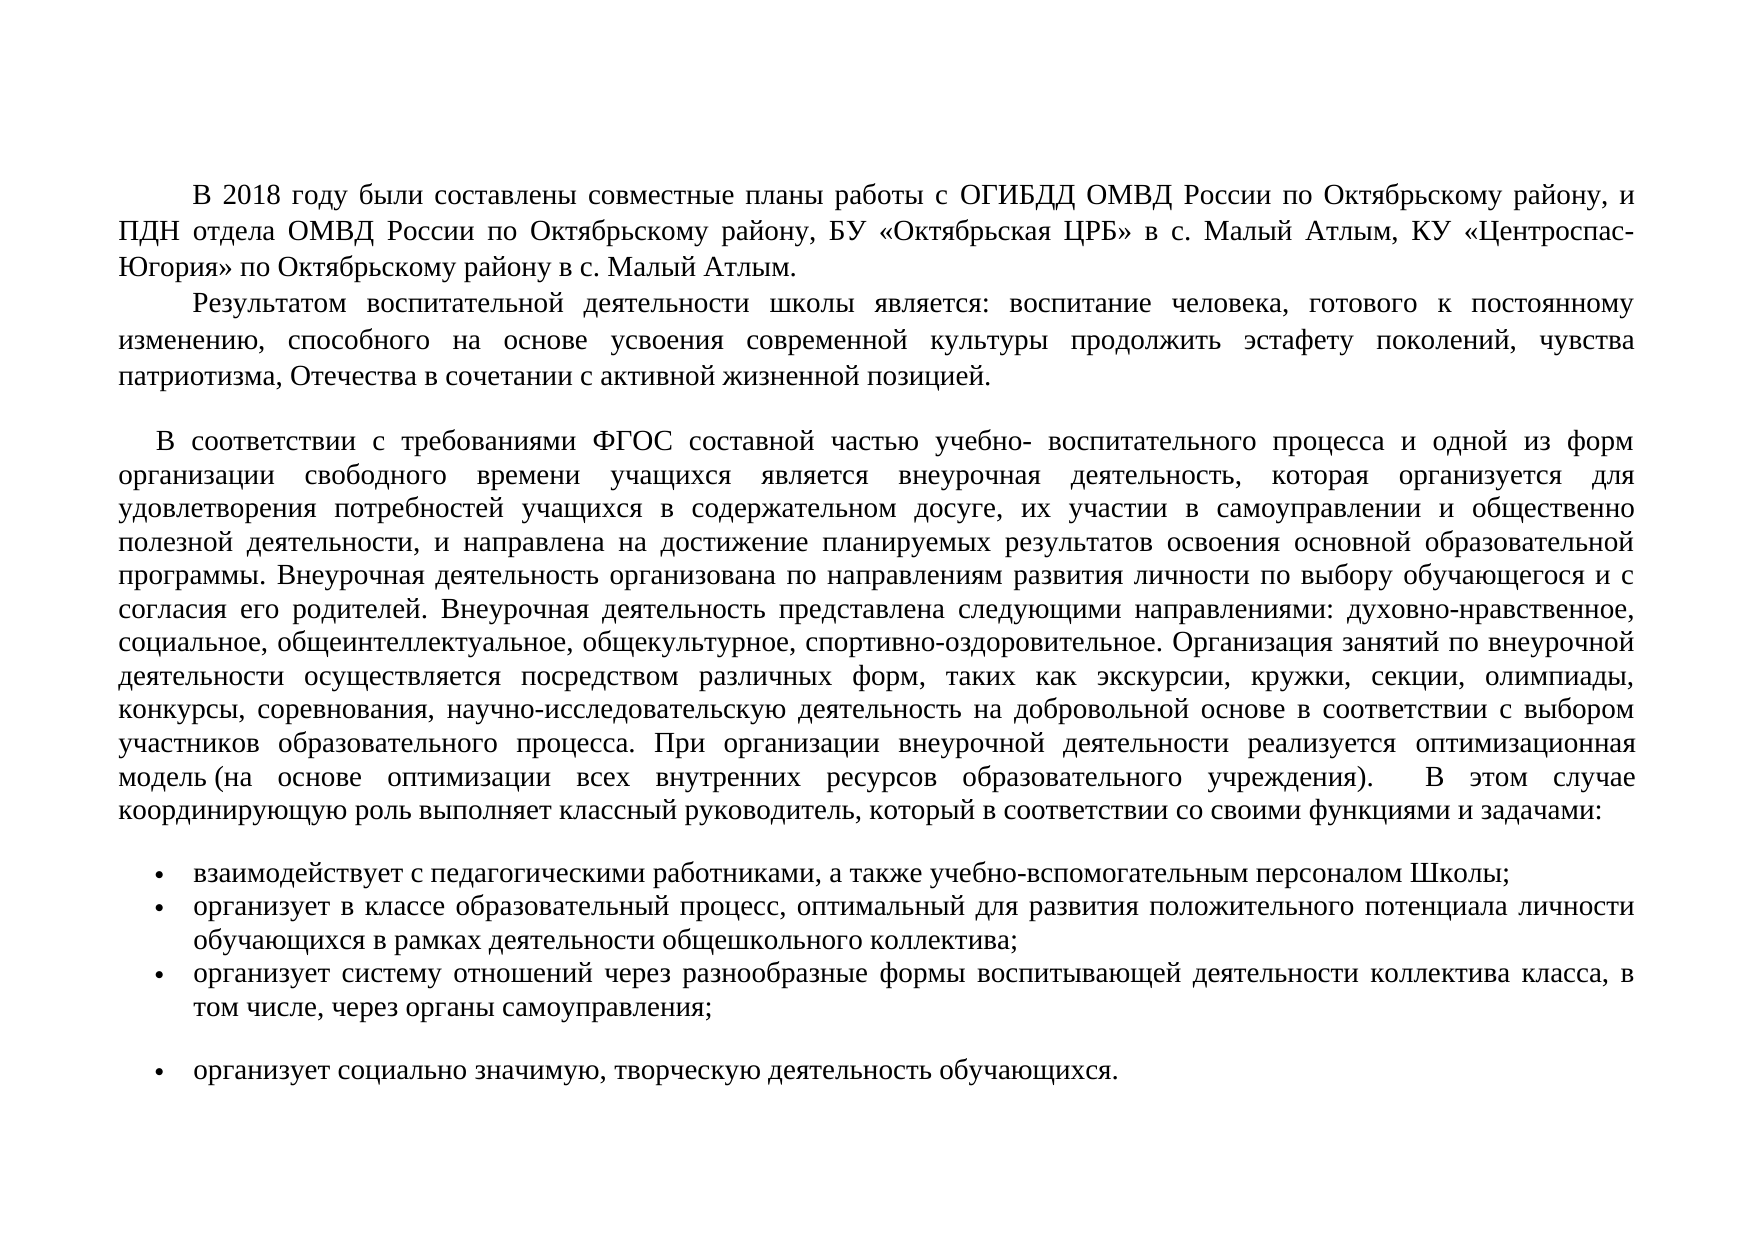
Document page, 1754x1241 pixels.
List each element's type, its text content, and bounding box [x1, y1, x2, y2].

text В соответствии с требованиями ФГОС составной частью учебно- воспитательного процесса и одной из форм организации свободного времени учащихся является внеурочная деятельность, которая организуется для удовлетворения потребностей учащихся в содержательном досуге, их участии в самоуправлении и общественно полезной деятельности, и направлена на достижение планируемых результатов освоения основной образовательной программы. Внеурочная деятельность организована по направлениям развития личности по выбору обучающегося и с согласия его родителей. Внеурочная деятельность представлена следующими направлениями: духовно-нравственное, социальное, общеинтеллектуальное, общекультурное, спортивно-оздоровительное. Организация занятий по внеурочной деятельности осуществляется посредством различных форм, таких как экскурсии, кружки, секции, олимпиады, конкурсы, соревнования, научно-исследовательскую деятельность на добровольной основе в соответствии с выбором участников образовательного процесса. При организации внеурочной деятельности реализуется оптимизационная модель (на основе оптимизации всех внутренних ресурсов образовательного учреждения). В этом случае координирующую роль выполняет классный руководитель, который в соответствии со своими функциями и задачами: [118, 423, 1636, 759]
list организует в классе образовательный процесс, оптимальный для развития положительного потенциала личности обучающихся в рамках деятельности общешкольного коллектива; [156, 888, 1636, 956]
list взаимодействует с педагогическими работниками, а также учебно-вспомогательным персоналом Школы; [156, 855, 1636, 888]
list В 2018 году были составлены совместные планы работы с ОГИБДД ОМВД России по Октябрьскому району, и ПДН отдела ОМВД России по Октябрьскому району, БУ «Октябрьская ЦРБ» в с. Малый Атлым, КУ «Центроспас-Югория» по Октябрьскому району в с. Малый Атлым. [118, 177, 1636, 283]
list Результатом воспитательной деятельности школы является: воспитание человека, готового к постоянному изменению, способного на основе усвоения современной культуры продолжить эстафету поколений, чувства патриотизма, Отечества в сочетании с активной жизненной позицией. [118, 286, 1636, 391]
text В соответствии с требованиями ФГОС составной частью учебно- воспитательного процесса и одной из форм организации свободного времени учащихся является внеурочная деятельность, которая организуется для удовлетворения потребностей учащихся в содержательном досуге, их участии в самоуправлении и общественно полезной деятельности, и направлена на достижение планируемых результатов освоения основной образовательной программы. Внеурочная деятельность организована по направлениям развития личности по выбору обучающегося и с согласия его родителей. Внеурочная деятельность представлена следующими направлениями: духовно-нравственное, социальное, общеинтеллектуальное, общекультурное, спортивно-оздоровительное. Организация занятий по внеурочной деятельности осуществляется посредством различных форм, таких как экскурсии, кружки, секции, олимпиады, конкурсы, соревнования, научно-исследовательскую деятельность на добровольной основе в соответствии с выбором участников образовательного процесса. При организации внеурочной деятельности реализуется оптимизационная модель (на основе оптимизации всех внутренних ресурсов образовательного учреждения). В этом случае координирующую роль выполняет классный руководитель, который в соответствии со своими функциями и задачами: [118, 759, 1636, 826]
list организует систему отношений через разнообразные формы воспитывающей деятельности коллектива класса, в том числе, через органы самоуправления; [156, 956, 1636, 1023]
list организует социально значимую, творческую деятельность обучающихся. [156, 1052, 1636, 1085]
